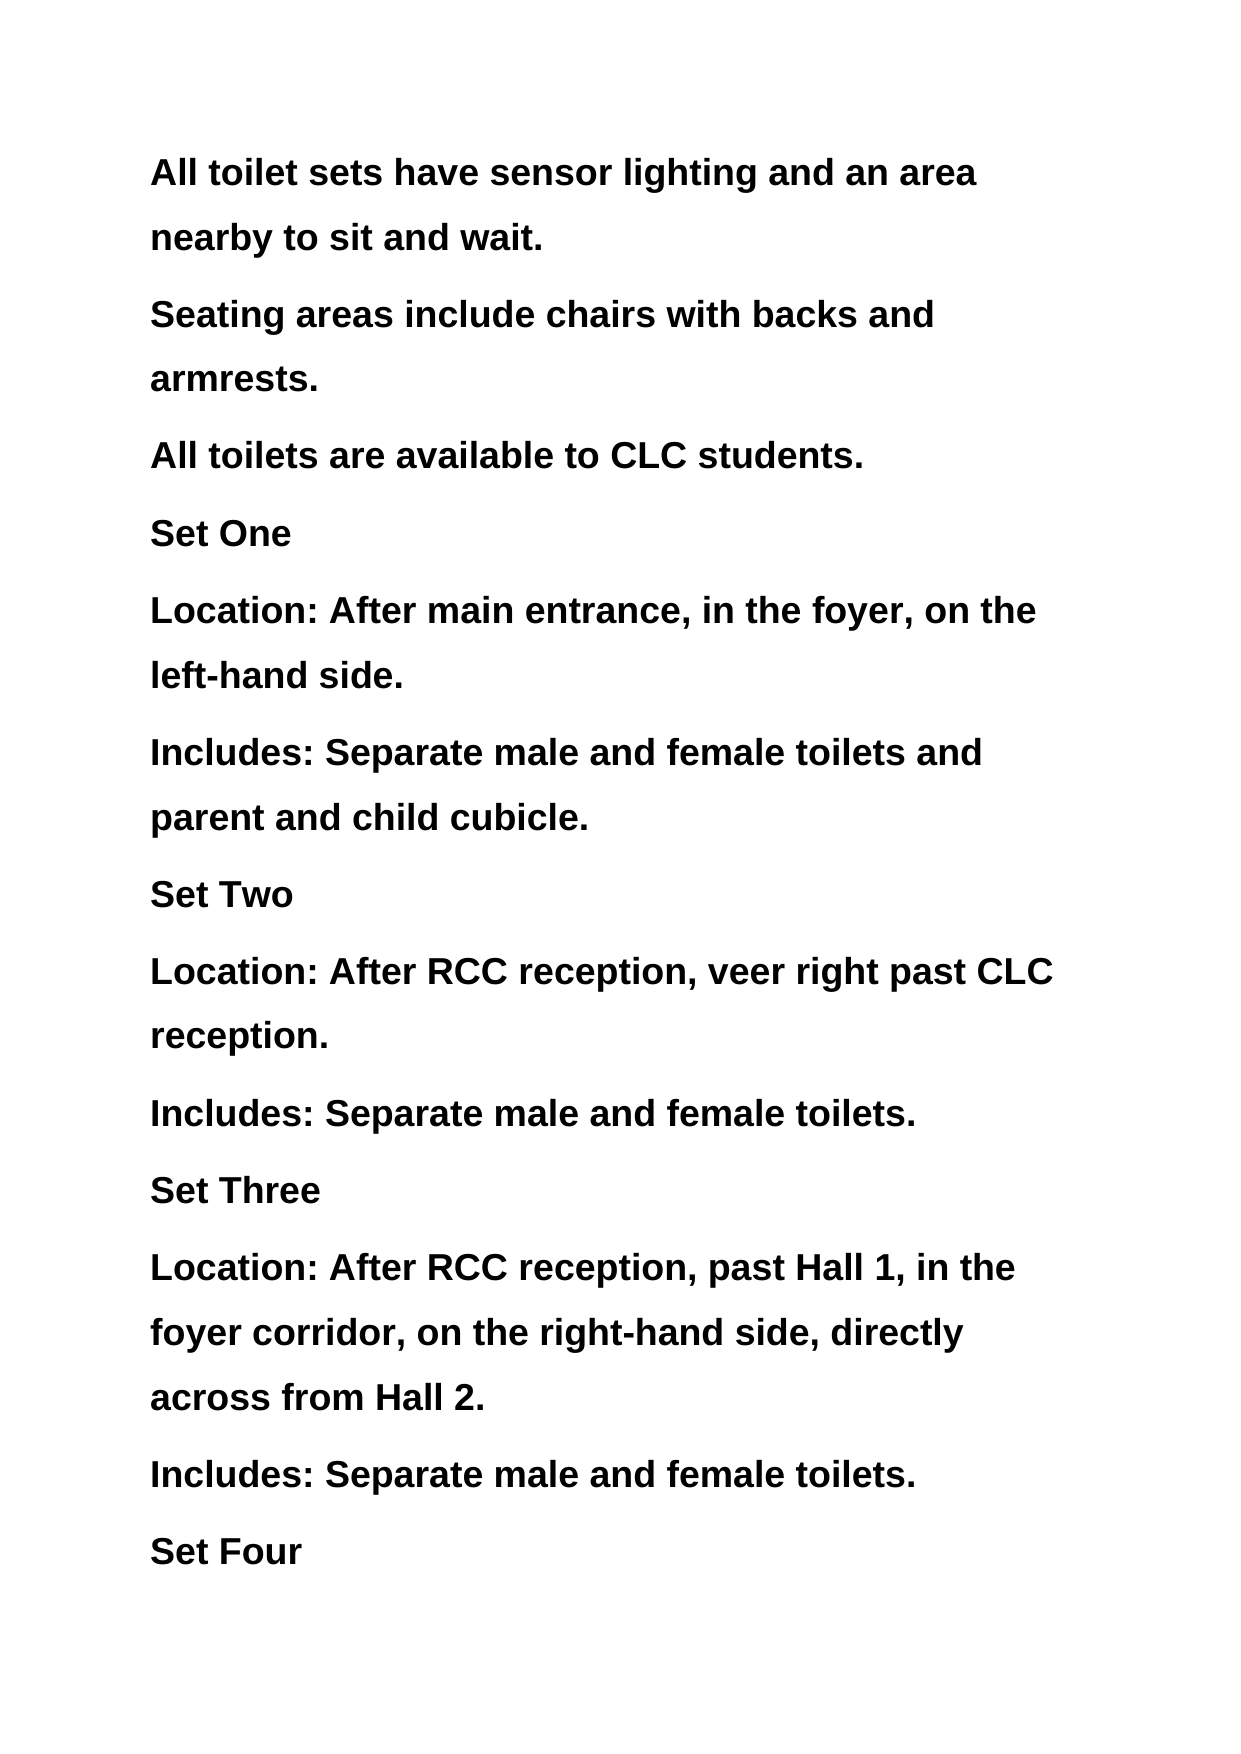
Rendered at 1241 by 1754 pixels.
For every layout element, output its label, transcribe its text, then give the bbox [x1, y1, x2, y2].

text All toilet sets have sensor lighting and an area nearby to sit and wait. [150, 150, 1090, 258]
text Seating areas include chairs with backs and armrests. [150, 292, 1090, 400]
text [150, 1452, 1090, 1495]
text Set One [150, 511, 1090, 554]
text Location: After RCC reception, past Hall 1, in the foyer corridor, on the right-hand side, directly across from Hall 2. [150, 1245, 1090, 1418]
text Set Four [150, 1529, 1090, 1572]
text Includes: Separate male and female toilets and parent and child cubicle. [150, 730, 1090, 838]
text Set Two [150, 872, 1090, 915]
text Location: After RCC reception, veer right past CLC reception. [150, 949, 1090, 1057]
text Includes: Separate male and female toilets. [150, 1091, 1090, 1134]
text All toilets are available to CLC students. [150, 434, 1090, 477]
text Set Three [150, 1168, 1090, 1211]
text Location: After main entrance, in the foyer, on the left-hand side. [150, 588, 1090, 696]
